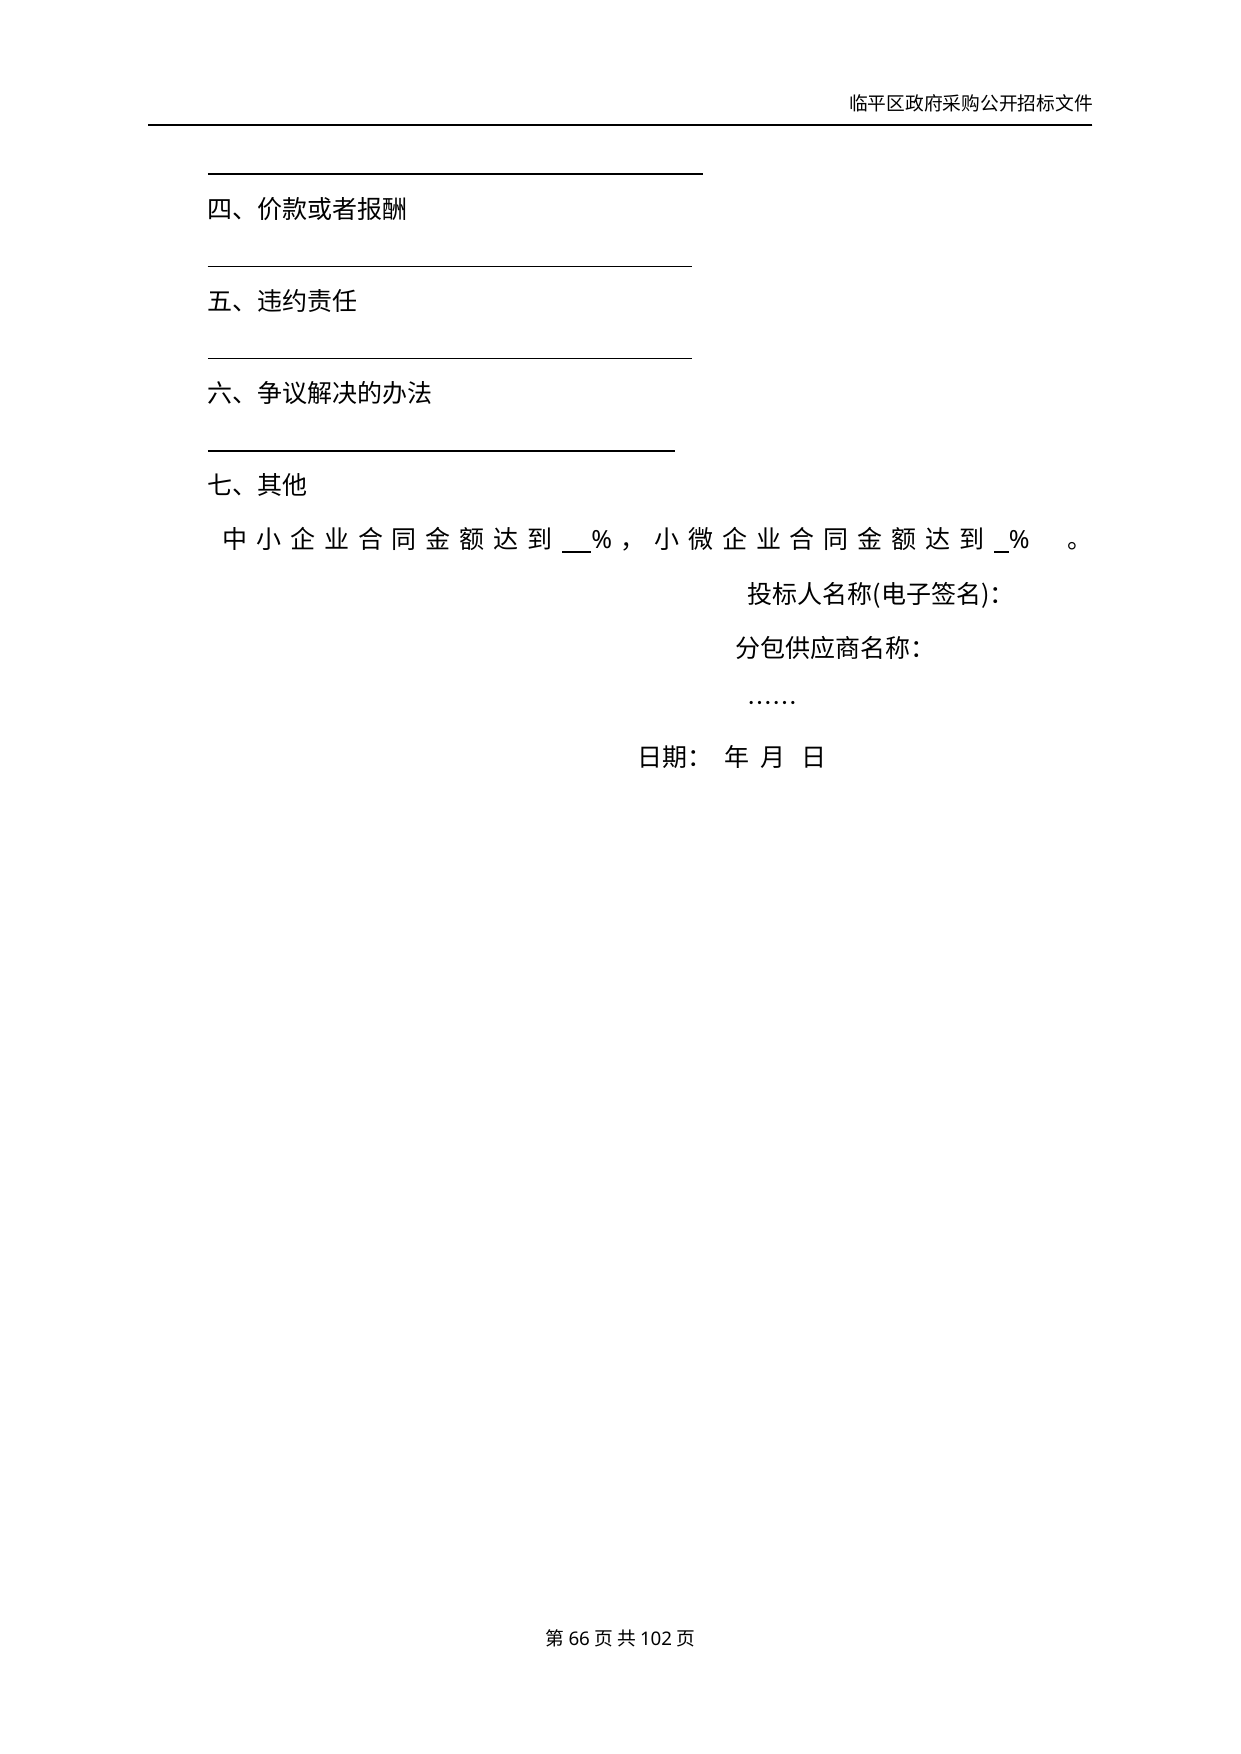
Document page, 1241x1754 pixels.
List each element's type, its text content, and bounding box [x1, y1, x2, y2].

text 中小企业合同金额达到 %，小微企业合同金额达到 % 。 投标人名称(电子签名)： [222, 520, 1092, 611]
text 四、价款或者报酬 [148, 189, 1092, 225]
text 分包供应商名称： [148, 629, 1092, 665]
text 六、争议解决的办法 [148, 373, 1092, 410]
text 七、其他 [148, 466, 1092, 502]
text 日期： 年 月 日 [148, 737, 1092, 774]
text 五、违约责任 [207, 281, 1092, 317]
text …… [148, 683, 1092, 719]
